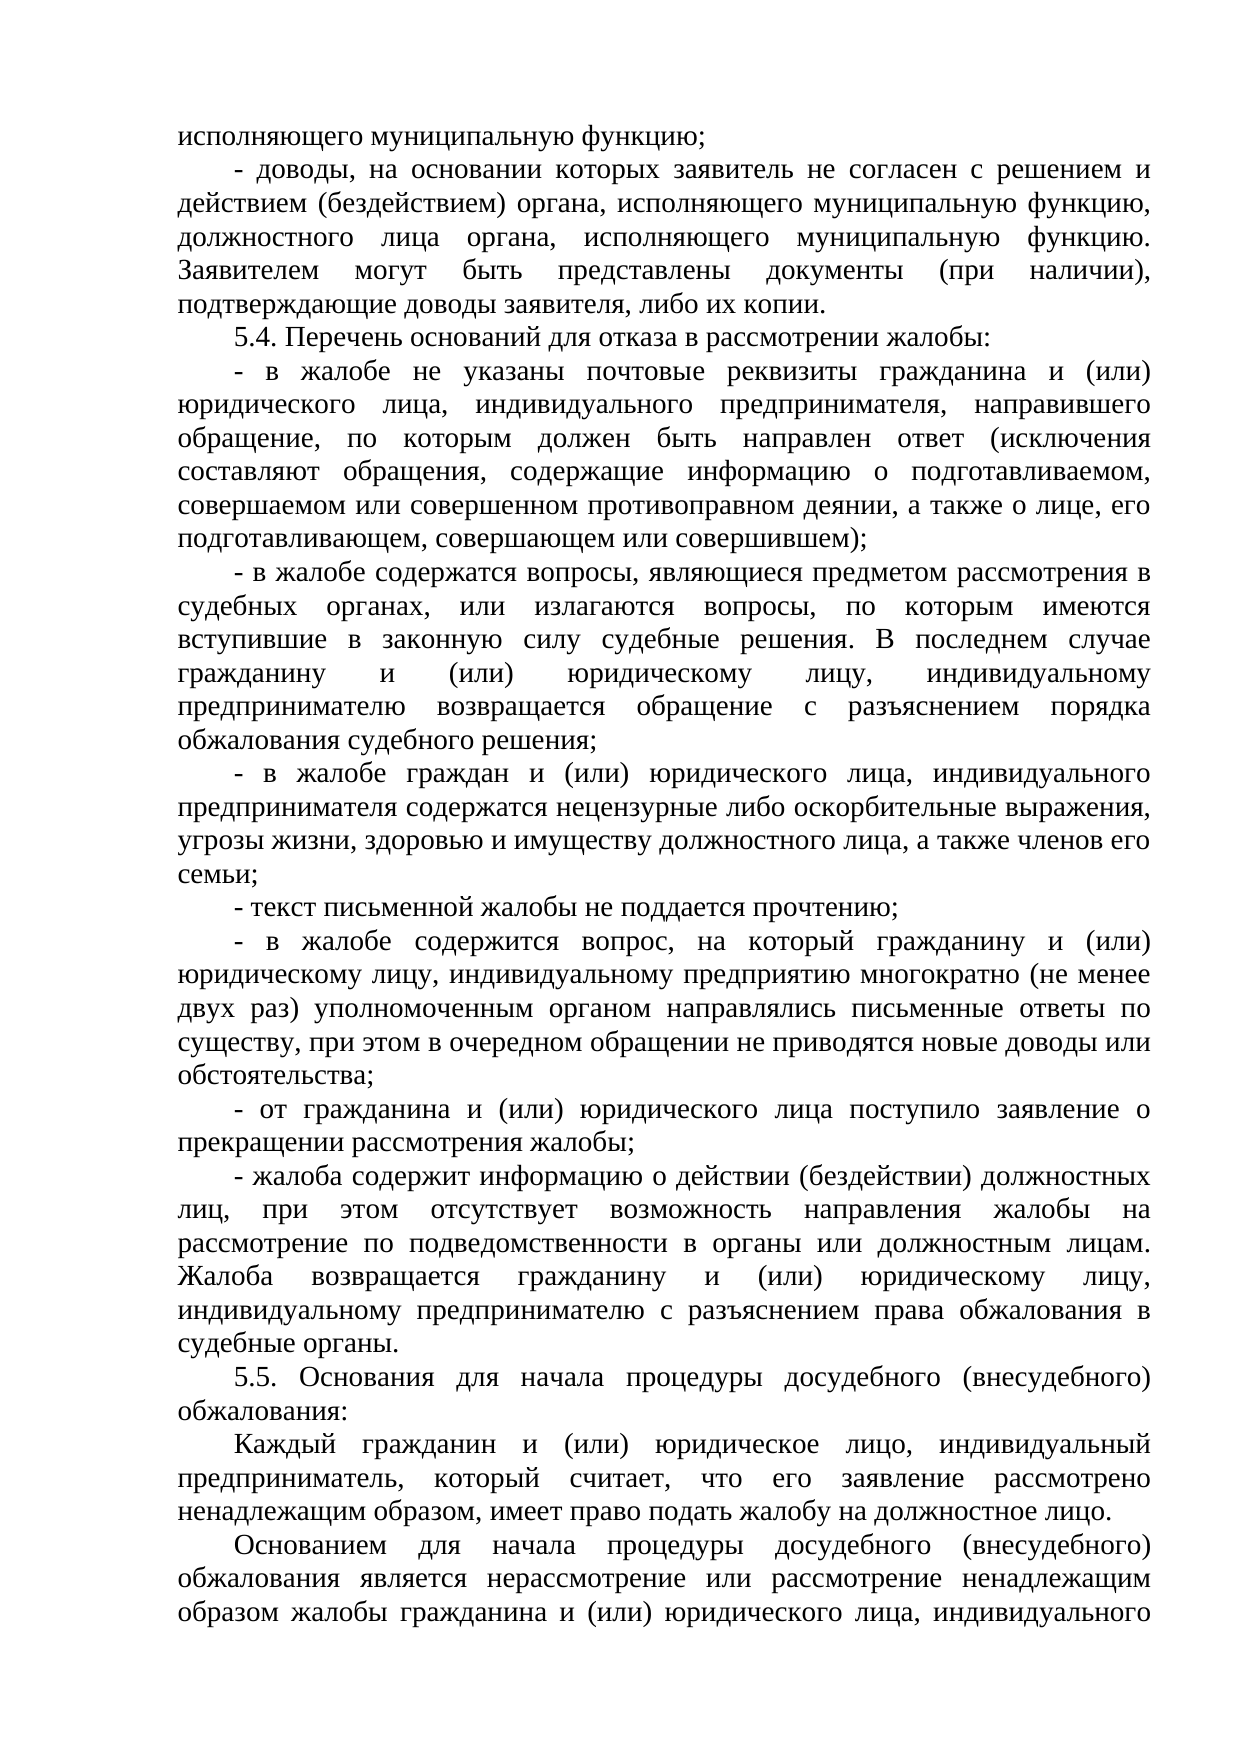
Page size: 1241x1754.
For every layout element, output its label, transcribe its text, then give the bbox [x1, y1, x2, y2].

text 5.4. Перечень оснований для отказа в рассмотрении жалобы: [177, 319, 1152, 353]
text - в жалобе не указаны почтовые реквизиты гражданина и (или) юридического лица, индивидуального предпринимателя, направившего обращение, по которым должен быть направлен ответ (исключения составляют обращения, содержащие информацию о подготавливаемом, совершаемом или совершенном противоправном деянии, а также о лице, его подготавливающем, совершающем или совершившем); [177, 353, 1152, 554]
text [177, 1527, 1152, 1627]
text - в жалобе содержатся вопросы, являющиеся предметом рассмотрения в судебных органах, или излагаются вопросы, по которым имеются вступившие в законную силу судебные решения. В последнем случае гражданину и (или) юридическому лицу, индивидуальному предпринимателю возвращается обращение с разъяснением порядка обжалования судебного решения; [177, 554, 1152, 755]
text - доводы, на основании которых заявитель не согласен с решением и действием (бездействием) органа, исполняющего муниципальную функцию, должностного лица органа, исполняющего муниципальную функцию. Заявителем могут быть представлены документы (при наличии), подтверждающие доводы заявителя, либо их копии. [177, 152, 1152, 319]
text - от гражданина и (или) юридического лица поступило заявление о прекращении рассмотрения жалобы; [177, 1091, 1152, 1158]
text - в жалобе граждан и (или) юридического лица, индивидуального предпринимателя содержатся нецензурные либо оскорбительные выражения, угрозы жизни, здоровью и имуществу должностного лица, а также членов его семьи; [177, 755, 1152, 889]
text 5.5. Основания для начала процедуры досудебного (внесудебного) обжалования: [177, 1359, 1152, 1426]
text - в жалобе содержится вопрос, на который гражданину и (или) юридическому лицу, индивидуальному предприятию многократно (не менее двух раз) уполномоченным органом направлялись письменные ответы по существу, при этом в очередном обращении не приводятся новые доводы или обстоятельства; [177, 923, 1152, 1091]
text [177, 118, 1152, 152]
text Каждый гражданин и (или) юридическое лицо, индивидуальный предприниматель, который считает, что его заявление рассмотрено ненадлежащим образом, имеет право подать жалобу на должностное лицо. [177, 1426, 1152, 1527]
text - текст письменной жалобы не поддается прочтению; [177, 889, 1152, 923]
text - жалоба содержит информацию о действии (бездействии) должностных лиц, при этом отсутствует возможность направления жалобы на рассмотрение по подведомственности в органы или должностным лицам. Жалоба возвращается гражданину и (или) юридическому лицу, индивидуальному предпринимателю с разъяснением права обжалования в судебные органы. [177, 1158, 1152, 1359]
